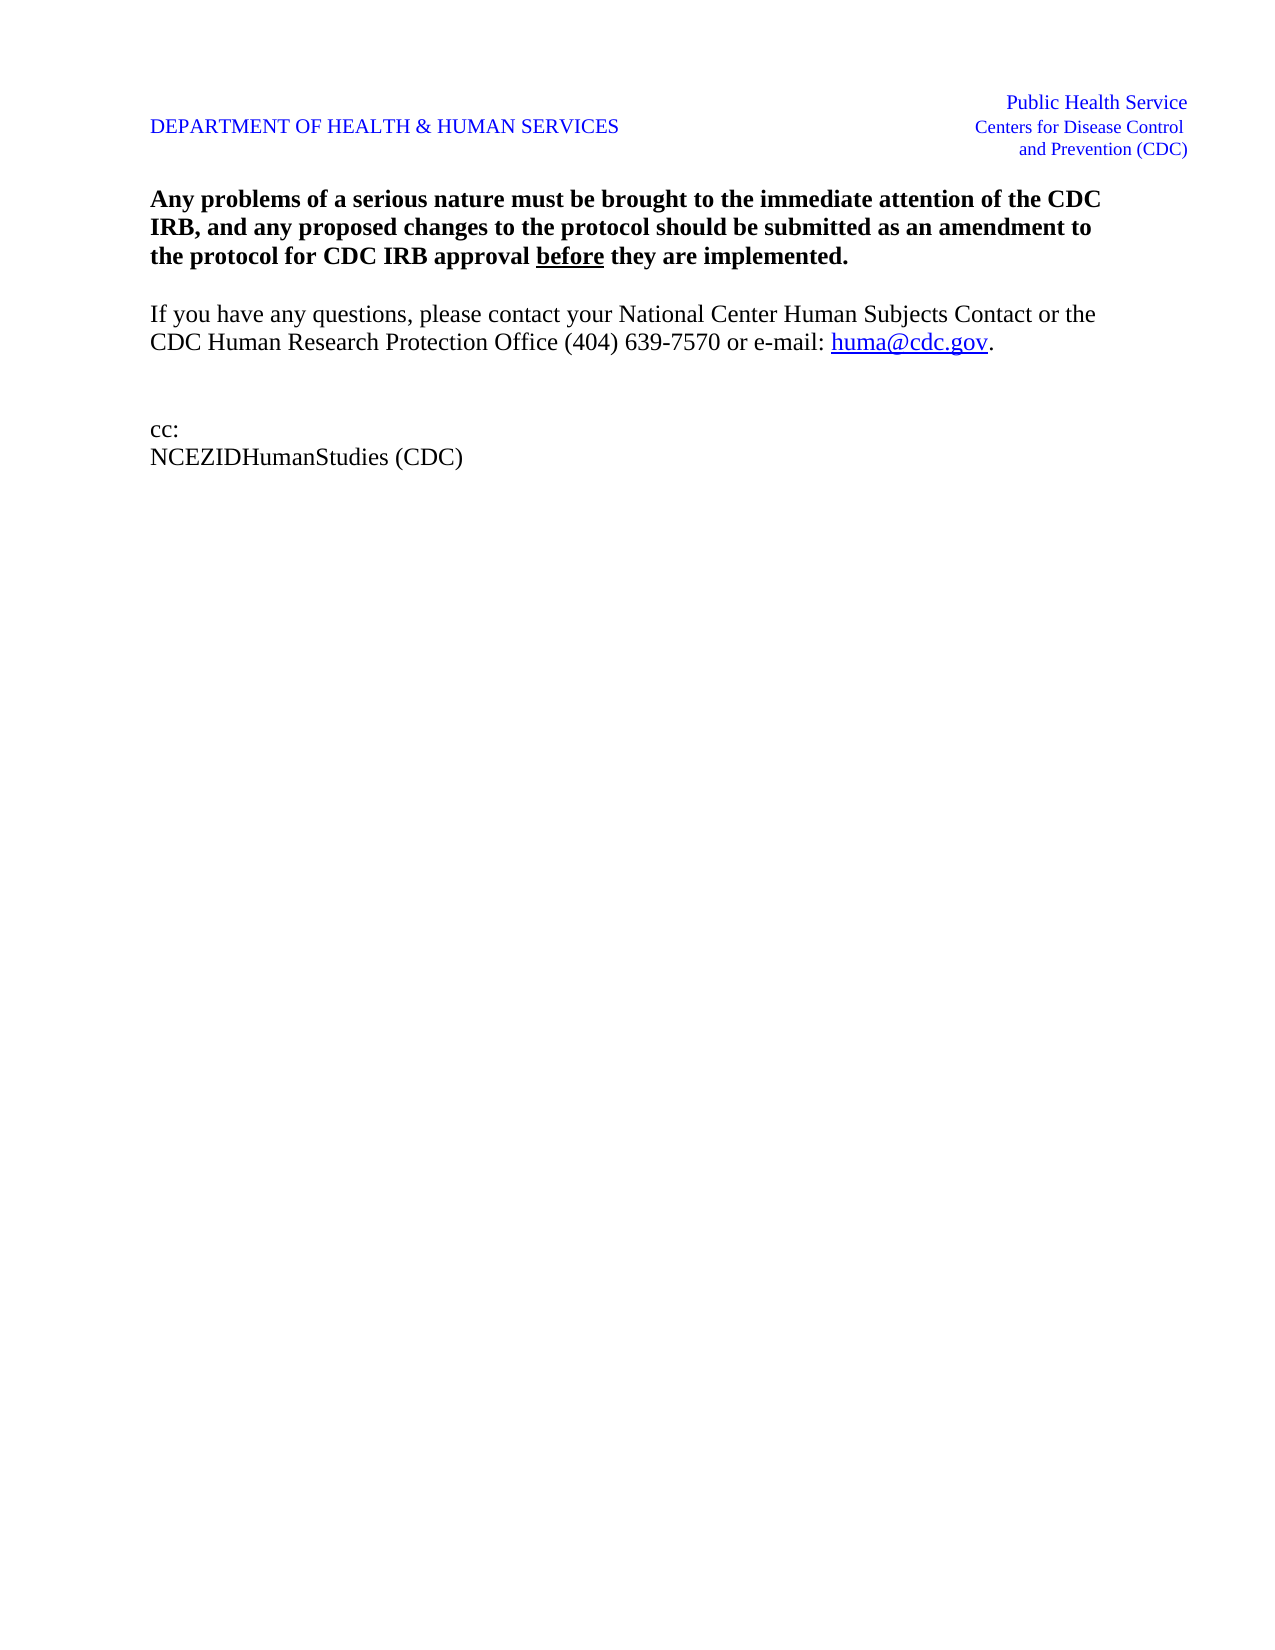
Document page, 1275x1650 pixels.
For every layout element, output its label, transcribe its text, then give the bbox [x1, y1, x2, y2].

text Any problems of a serious nature must be brought to the immediate attention of the CDC IRB, and any proposed changes to the protocol should be submitted as an amendment to the protocol for CDC IRB approval before they are implemented. [150, 184, 1125, 270]
text cc: [150, 414, 1125, 442]
text NCEZIDHumanStudies (CDC) [150, 442, 1125, 471]
text If you have any questions, please contact your National Center Human Subjects Contact or the CDC Human Research Protection Office (404) 639-7570 or e-mail: huma@cdc.gov. [150, 299, 1125, 356]
